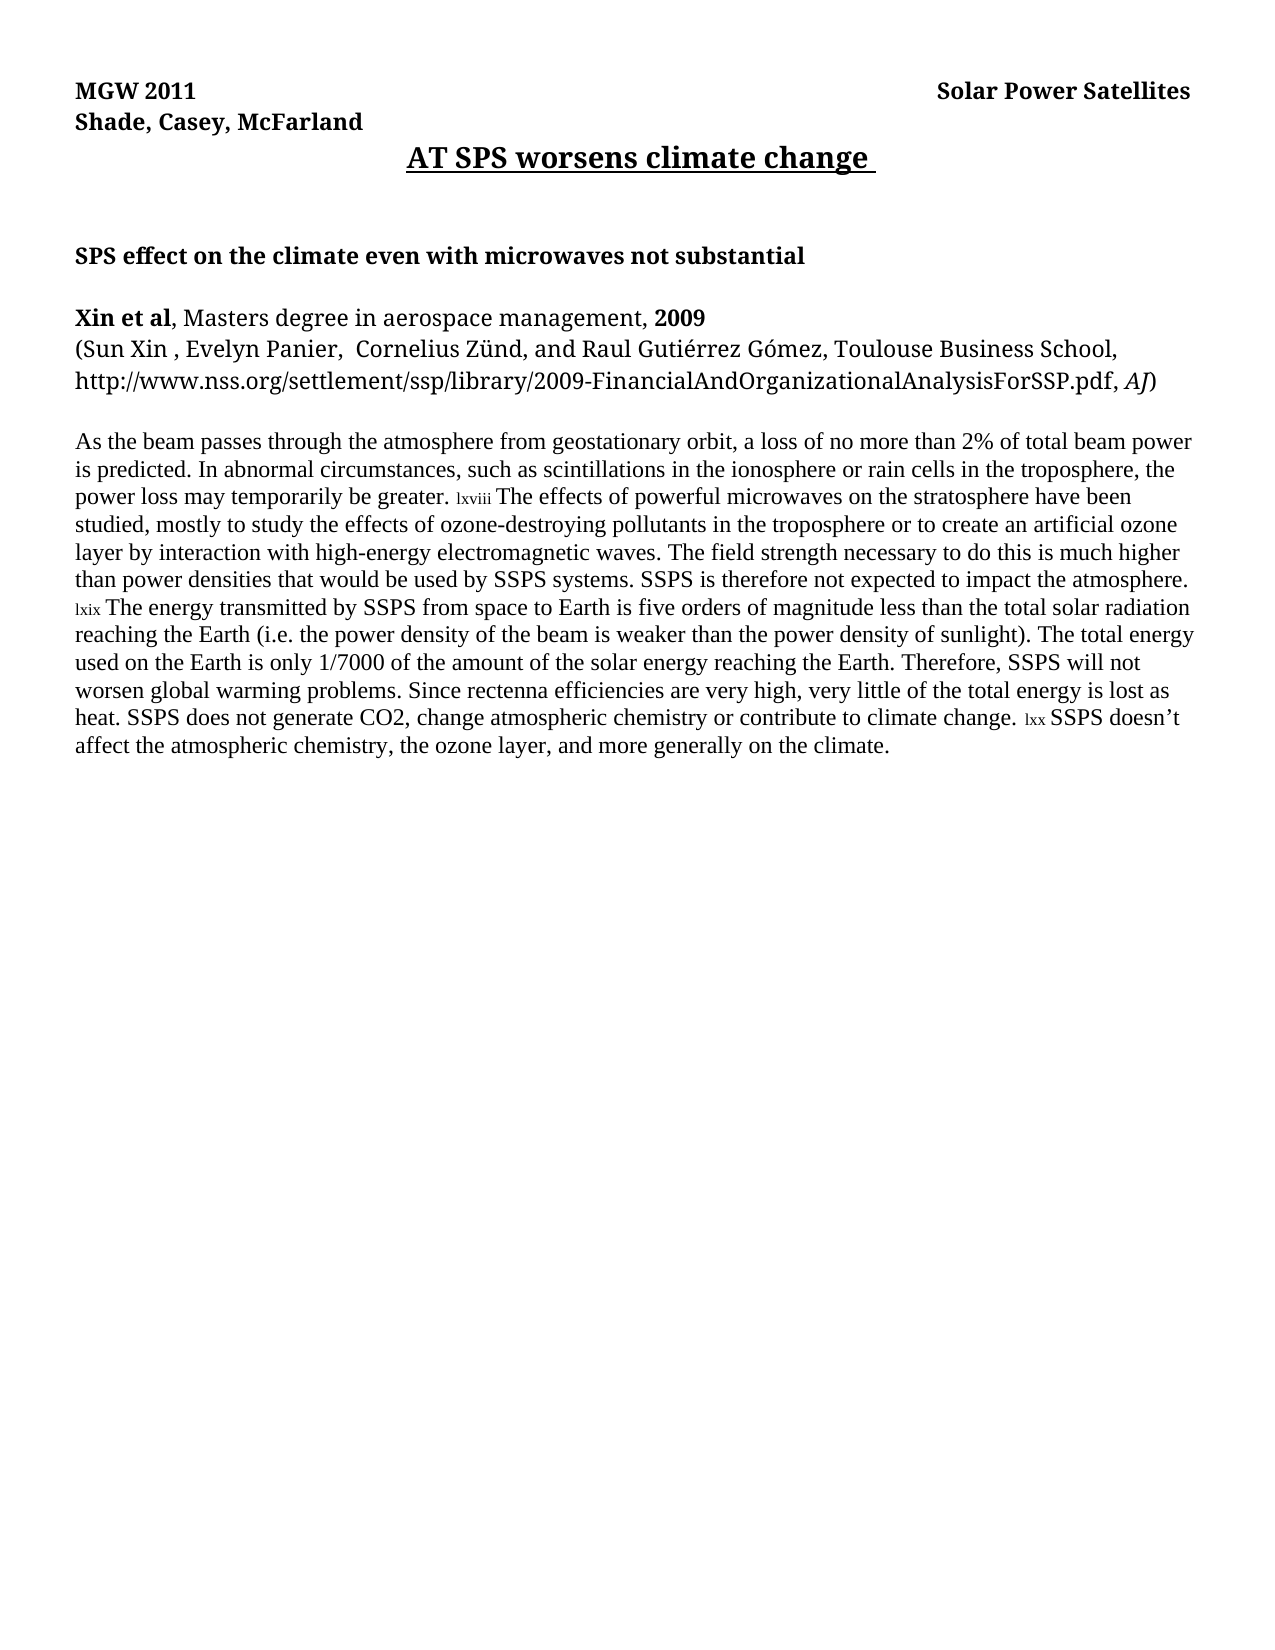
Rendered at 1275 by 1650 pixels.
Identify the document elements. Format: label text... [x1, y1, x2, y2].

text As the beam passes through the atmosphere from geostationary orbit, a loss of no more than 2% of total beam power is predicted. In abnormal circumstances, such as scintillations in the ionosphere or rain cells in the troposphere, the power loss may temporarily be greater. lxviii The effects of powerful microwaves on the stratosphere have been studied, mostly to study the effects of ozone-destroying pollutants in the troposphere or to create an artificial ozone layer by interaction with high-energy electromagnetic waves. The field strength necessary to do this is much higher than power densities that would be used by SSPS systems. SSPS is therefore not expected to impact the atmosphere. lxix The energy transmitted by SSPS from space to Earth is five orders of magnitude less than the total solar radiation reaching the Earth (i.e. the power density of the beam is weaker than the power density of sunlight). The total energy used on the Earth is only 1/7000 of the amount of the solar energy reaching the Earth. Therefore, SSPS will not worsen global warming problems. Since rectenna efficiencies are very high, very little of the total energy is lost as heat. SSPS does not generate CO2, change atmospheric chemistry or contribute to climate change. lxx SSPS doesn’t affect the atmospheric chemistry, the ozone layer, and more generally on the climate. [75, 427, 1200, 758]
text (Sun Xin , Evelyn Panier, Cornelius Zünd, and Raul Gutiérrez Gómez, Toulouse Business School, http://www.nss.org/settlement/ssp/library/2009-FinancialAndOrganizationalAnalysisForSSP.pdf, AJ) [75, 333, 1200, 396]
subtitle AT SPS worsens climate change [75, 137, 1200, 177]
text SPS effect on the climate even with microwaves not substantial [75, 240, 1200, 271]
text Xin et al, Masters degree in aerospace management, 2009 [75, 302, 1200, 333]
